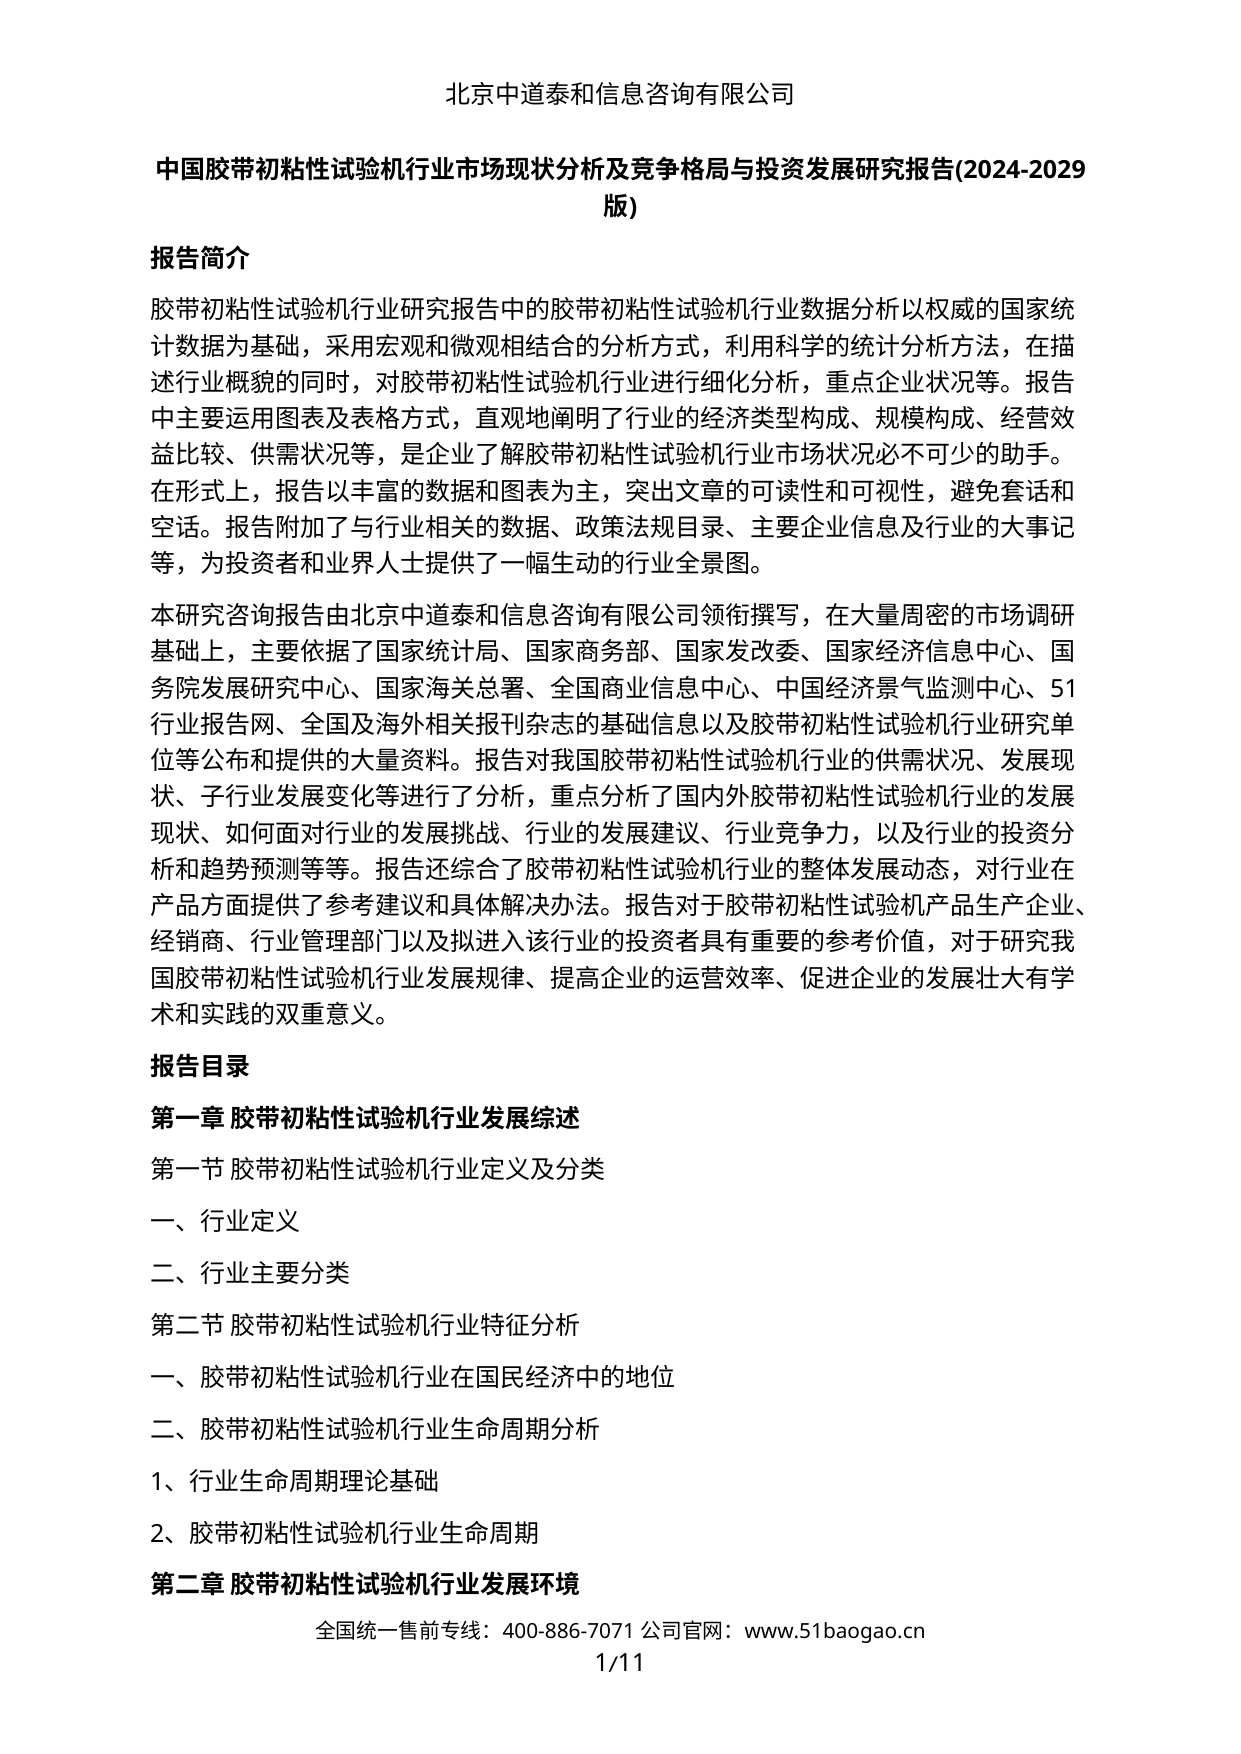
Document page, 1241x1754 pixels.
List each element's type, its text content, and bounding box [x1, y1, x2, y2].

text 1、行业生命周期理论基础 [150, 1461, 1090, 1497]
text 一、行业定义 [150, 1202, 1090, 1238]
text 报告目录 [150, 1046, 1090, 1082]
text 二、行业主要分类 [150, 1254, 1090, 1290]
text 第一节 胶带初粘性试验机行业定义及分类 [150, 1150, 1090, 1186]
text 二、胶带初粘性试验机行业生命周期分析 [150, 1409, 1090, 1446]
text 胶带初粘性试验机行业研究报告中的胶带初粘性试验机行业数据分析以权威的国家统计数据为基础，采用宏观和微观相结合的分析方式，利用科学的统计分析方法，在描述行业概貌的同时，对胶带初粘性试验机行业进行细化分析，重点企业状况等。报告中主要运用图表及表格方式，直观地阐明了行业的经济类型构成、规模构成、经营效益比较、供需状况等，是企业了解胶带初粘性试验机行业市场状况必不可少的助手。在形式上，报告以丰富的数据和图表为主，突出文章的可读性和可视性，避免套话和空话。报告附加了与行业相关的数据、政策法规目录、主要企业信息及行业的大事记等，为投资者和业界人士提供了一幅生动的行业全景图。 [150, 290, 1090, 580]
text 中国胶带初粘性试验机行业市场现状分析及竞争格局与投资发展研究报告(2024-2029版) [150, 150, 1090, 222]
text 第二章 胶带初粘性试验机行业发展环境 [150, 1565, 1090, 1601]
text 第二节 胶带初粘性试验机行业特征分析 [150, 1306, 1090, 1342]
text 2、胶带初粘性试验机行业生命周期 [150, 1513, 1090, 1549]
text 报告简介 [150, 238, 1090, 274]
text 一、胶带初粘性试验机行业在国民经济中的地位 [150, 1357, 1090, 1394]
text 第一章 胶带初粘性试验机行业发展综述 [150, 1098, 1090, 1134]
text 本研究咨询报告由北京中道泰和信息咨询有限公司领衔撰写，在大量周密的市场调研基础上，主要依据了国家统计局、国家商务部、国家发改委、国家经济信息中心、国务院发展研究中心、国家海关总署、全国商业信息中心、中国经济景气监测中心、51行业报告网、全国及海外相关报刊杂志的基础信息以及胶带初粘性试验机行业研究单位等公布和提供的大量资料。报告对我国胶带初粘性试验机行业的供需状况、发展现状、子行业发展变化等进行了分析，重点分析了国内外胶带初粘性试验机行业的发展现状、如何面对行业的发展挑战、行业的发展建议、行业竞争力，以及行业的投资分析和趋势预测等等。报告还综合了胶带初粘性试验机行业的整体发展动态，对行业在产品方面提供了参考建议和具体解决办法。报告对于胶带初粘性试验机产品生产企业、经销商、行业管理部门以及拟进入该行业的投资者具有重要的参考价值，对于研究我国胶带初粘性试验机行业发展规律、提高企业的运营效率、促进企业的发展壮大有学术和实践的双重意义。 [150, 596, 1090, 1031]
